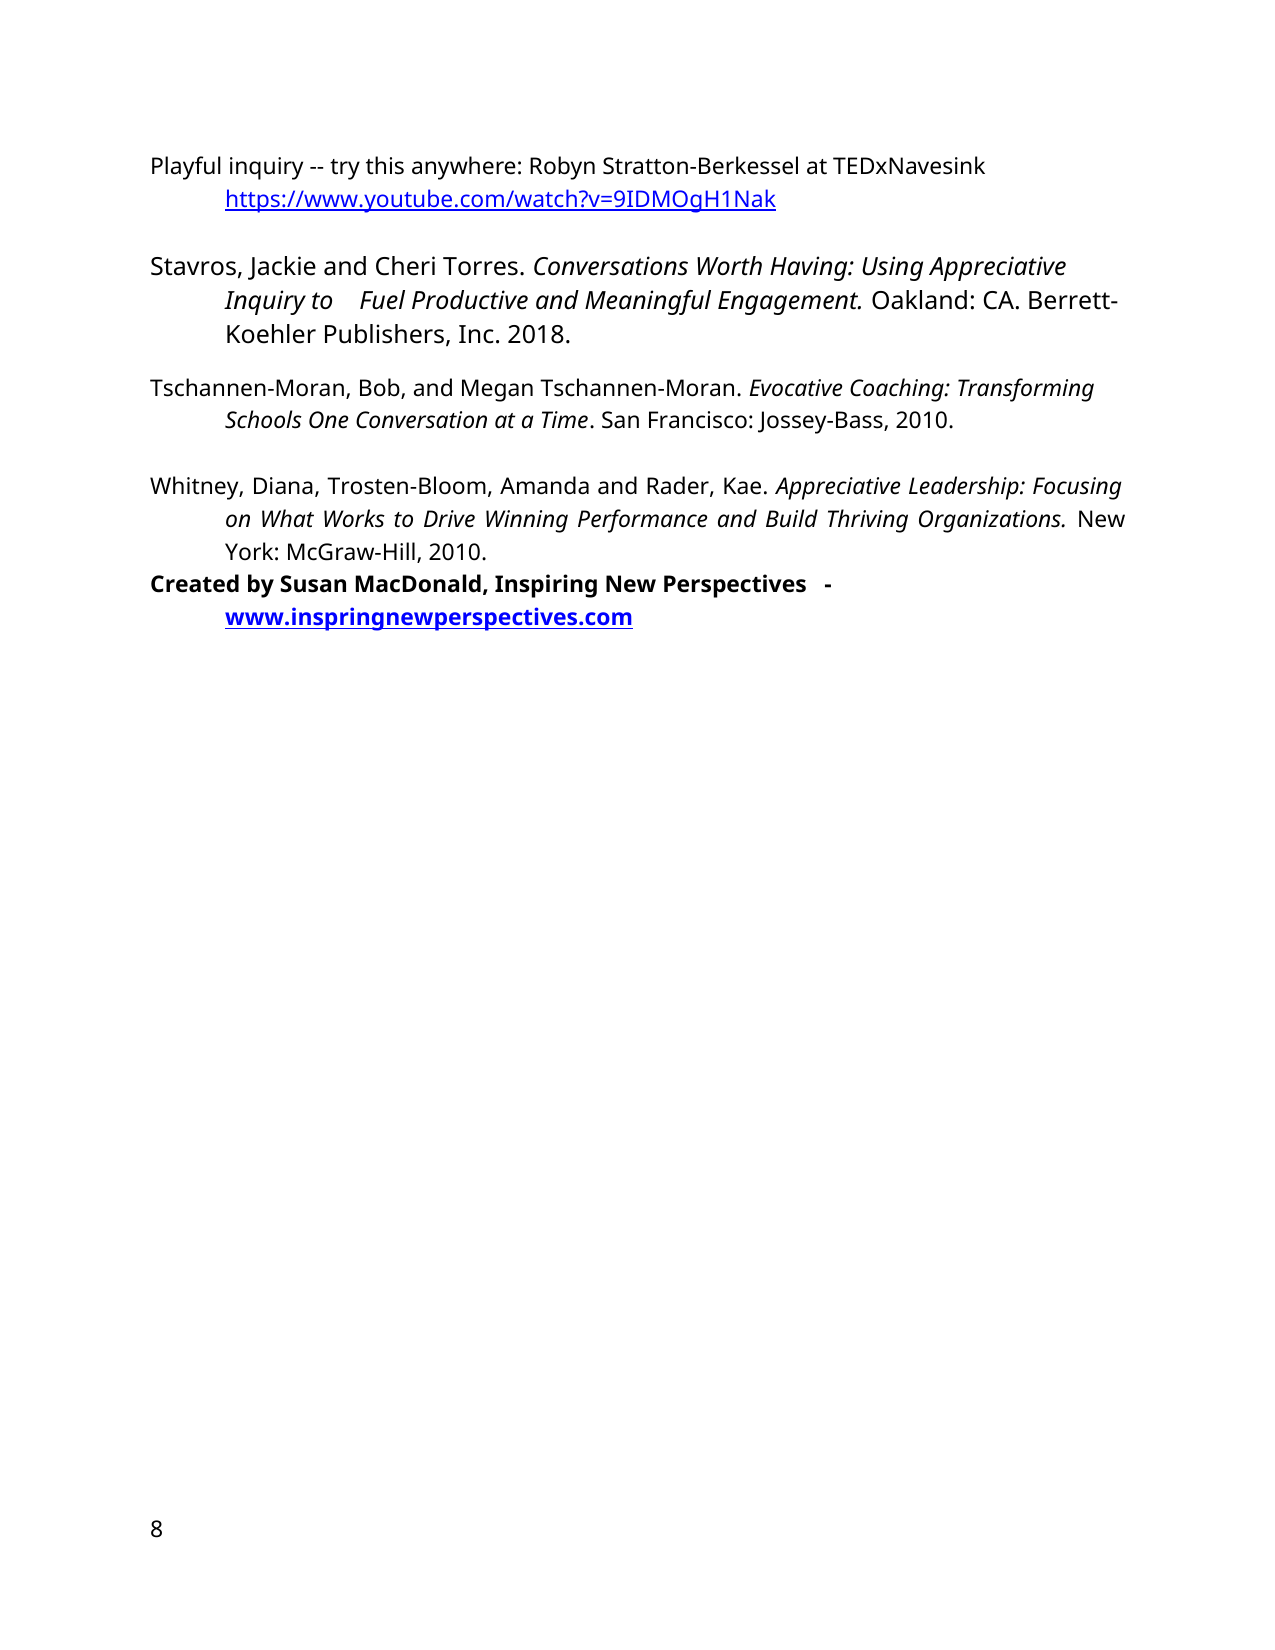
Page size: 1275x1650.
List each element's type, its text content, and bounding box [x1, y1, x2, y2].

text Stavros, Jackie and Cheri Torres. Conversations Worth Having: Using Appreciative Inquiry to Fuel Productive and Meaningful Engagement. Oakland: CA. Berrett-Koehler Publishers, Inc. 2018. [150, 248, 1125, 351]
text Playful inquiry -- try this anywhere: Robyn Stratton-Berkessel at TEDxNavesink [150, 150, 1125, 181]
text Tschannen-Moran, Bob, and Megan Tschannen-Moran. Evocative Coaching: Transforming Schools One Conversation at a Time. San Francisco: Jossey-Bass, 2010. [150, 371, 1125, 436]
text Created by Susan MacDonald, Inspiring New Perspectives - www.inspringnewperspectives.com [150, 568, 1125, 632]
text https://www.youtube.com/watch?v=9IDMOgH1Nak [225, 183, 1125, 214]
text Whitney, Diana, Trosten-Bloom, Amanda and Rader, Kae. Appreciative Leadership: Focusing on What Works to Drive Winning Performance and Build Thriving Organizations. New York: McGraw-Hill, 2010. [150, 470, 1125, 567]
